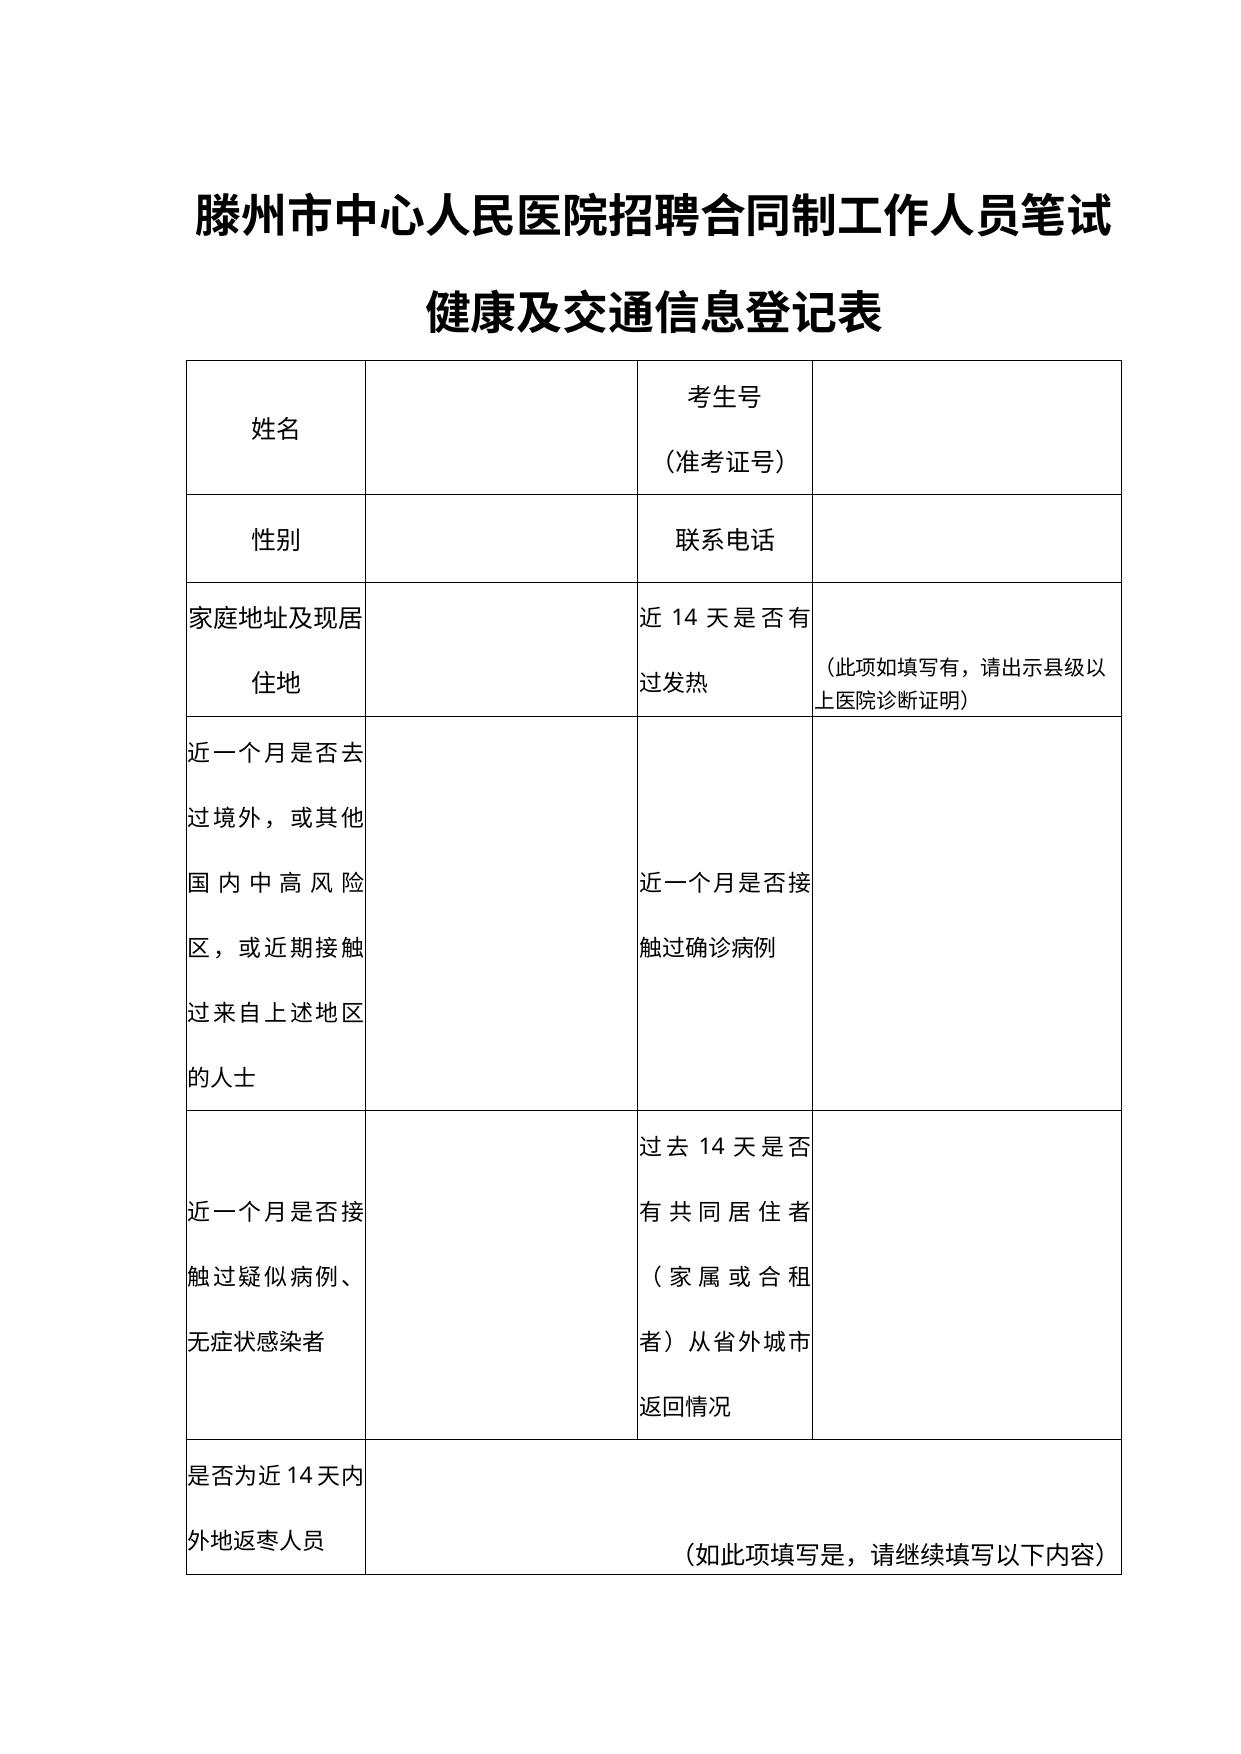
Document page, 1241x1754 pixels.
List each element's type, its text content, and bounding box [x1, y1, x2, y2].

table_cell [366, 1111, 637, 1439]
table_cell 考生号 （准考证号） [638, 361, 812, 494]
table_cell 近14天是否有过发热 [638, 583, 812, 716]
table_cell [366, 717, 637, 1110]
table_cell （此项如填写有，请出示县级以上医院诊断证明） [813, 583, 1121, 716]
table_cell 联系电话 [638, 495, 812, 582]
table_cell [366, 495, 637, 582]
table_cell 近一个月是否去过境外，或其他国内中高风险区，或近期接触过来自上述地区的人士 [187, 717, 365, 1110]
table_cell [366, 361, 637, 494]
table_cell 近一个月是否接触过疑似病例、无症状感染者 [187, 1111, 365, 1439]
table_cell [813, 717, 1121, 1110]
table_cell （如此项填写是，请继续填写以下内容） [366, 1440, 1121, 1573]
table_cell [366, 583, 637, 716]
table_cell [813, 361, 1121, 494]
table_cell 姓名 [187, 361, 365, 494]
table_cell 家庭地址及现居住地 [187, 583, 365, 716]
table_cell 过去14天是否有共同居住者（家属或合租者）从省外城市返回情况 [638, 1111, 812, 1439]
table_cell [813, 495, 1121, 582]
table_cell [813, 1111, 1121, 1439]
table_cell 是否为近14天内外地返枣人员 [187, 1440, 365, 1573]
table_cell 近一个月是否接触过确诊病例 [638, 717, 812, 1110]
table_cell 性别 [187, 495, 365, 582]
table_header 滕州市中心人民医院招聘合同制工作人员笔试 健康及交通信息登记表 [186, 162, 1122, 360]
